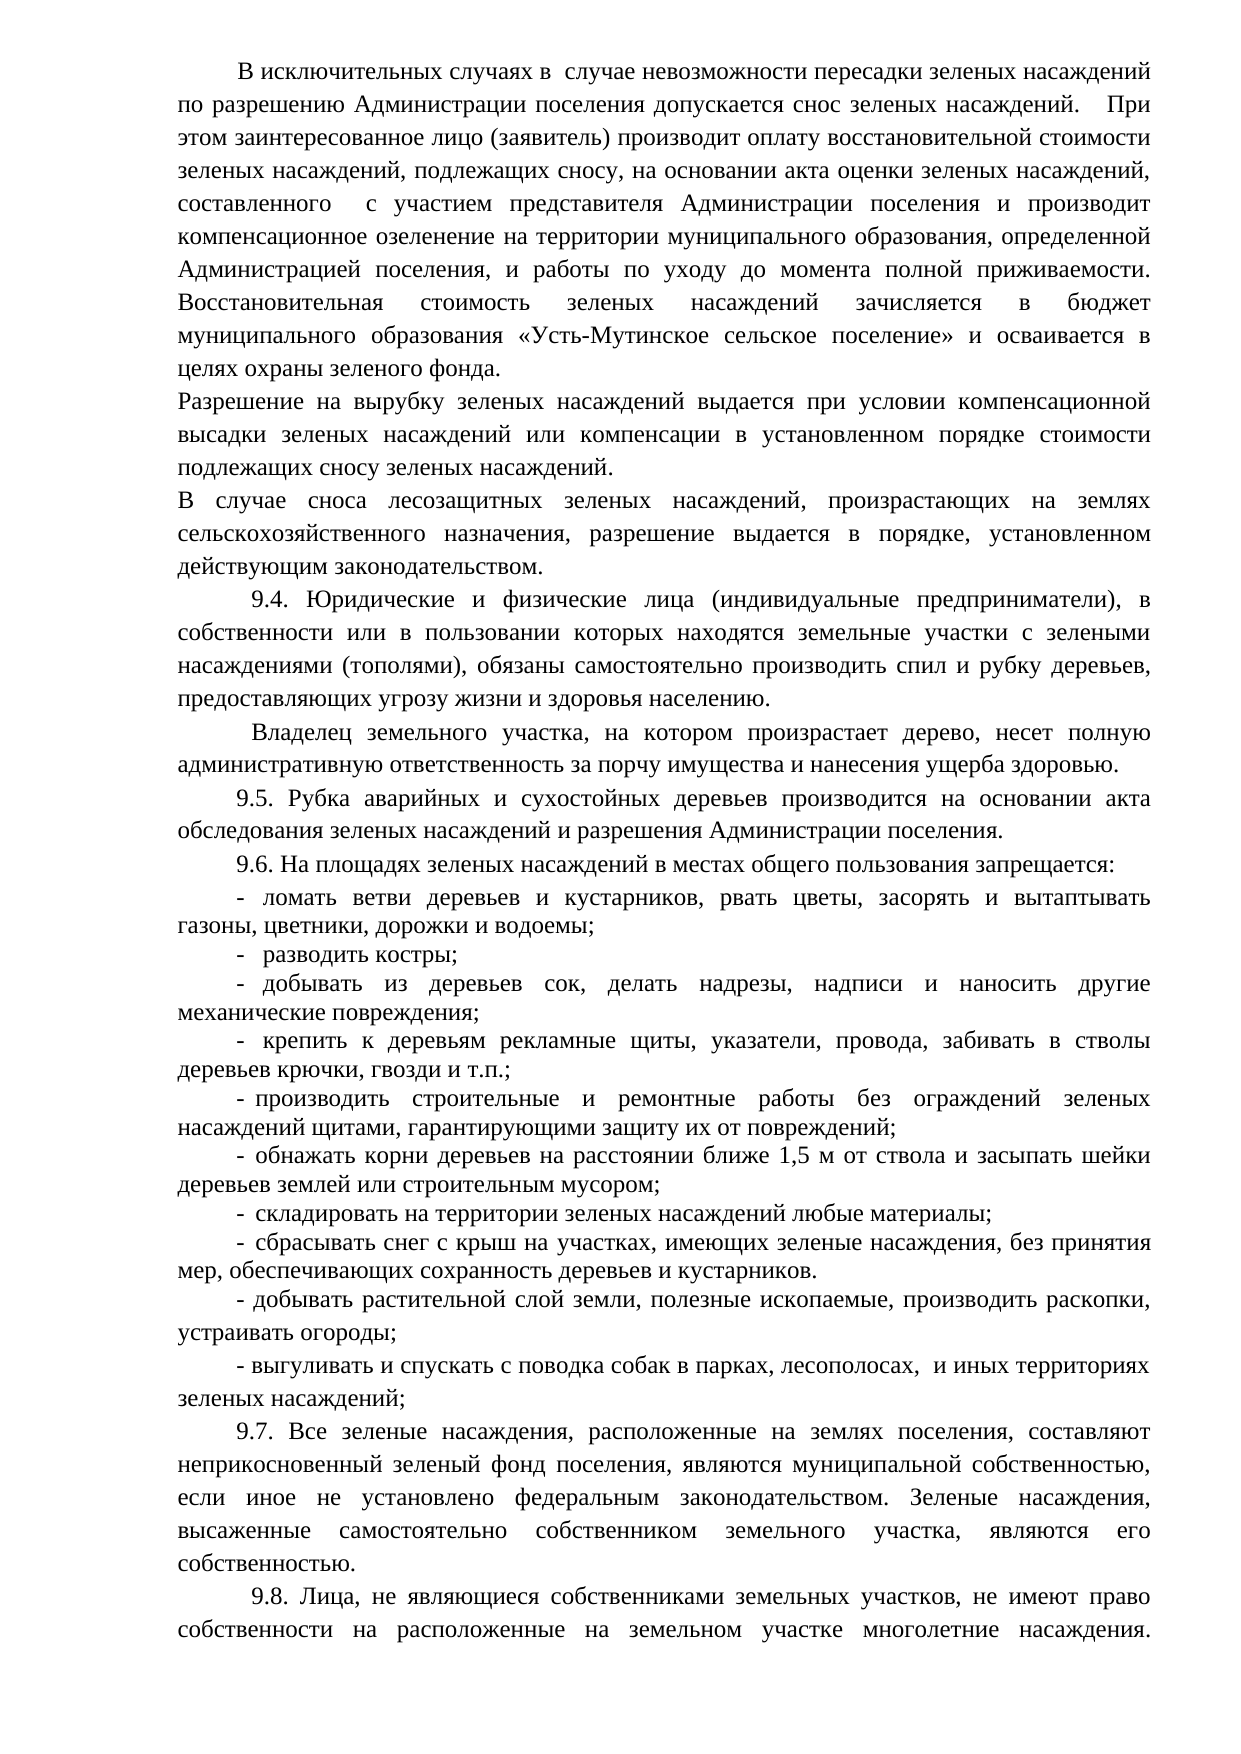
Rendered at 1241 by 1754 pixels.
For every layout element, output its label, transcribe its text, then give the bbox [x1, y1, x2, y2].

text 9.4. Юридические и физические лица (индивидуальные предприниматели), в собственности или в пользовании которых находятся земельные участки с зелеными насаждениями (тополями), обязаны самостоятельно производить спил и рубку деревьев, предоставляющих угрозу жизни и здоровья населению. [177, 584, 1152, 712]
list сбрасывать снег с крыш на участках, имеющих зеленые насаждения, без принятия мер, обеспечивающих сохранность деревьев и кустарников. [177, 1227, 1152, 1284]
list ломать ветви деревьев и кустарников, рвать цветы, засорять и вытаптывать газоны, цветники, дорожки и водоемы; [177, 882, 1152, 939]
list обнажать корни деревьев на расстоянии ближе от ствола и засыпать шейки деревьев землей или строительным мусором; [177, 1140, 1152, 1198]
list крепить к деревьям рекламные щиты, указатели, провода, забивать в стволы деревьев крючки, гвозди и т.п.; [177, 1025, 1152, 1083]
text 9.5. Рубка аварийных и сухостойных деревьев производится на основании акта обследования зеленых насаждений и разрешения Администрации поселения. [177, 783, 1152, 844]
text В исключительных случаях в случае невозможности пересадки зеленых насаждений по разрешению Администрации поселения допускается снос зеленых насаждений. При этом заинтересованное лицо (заявитель) производит оплату восстановительной стоимости зеленых насаждений, подлежащих сносу, на основании акта оценки зеленых насаждений, составленного с участием представителя Администрации поселения и производит компенсационное озеленение на территории муниципального образования, определенной Администрацией поселения, и работы по уходу до момента полной приживаемости. Восстановительная стоимость зеленых насаждений зачисляется в бюджет муниципального образования «Усть-Мутинское сельское поселение» и осваивается в целях охраны зеленого фонда. [177, 56, 1152, 382]
list складировать на территории зеленых насаждений любые материалы; [177, 1198, 1152, 1227]
text Владелец земельного участка, на котором произрастает дерево, несет полную административную ответственность за порчу имущества и нанесения ущерба здоровью. [177, 717, 1152, 778]
list разводить костры; [177, 939, 1152, 968]
list производить строительные и ремонтные работы без ограждений зеленых насаждений щитами, гарантирующими защиту их от повреждений; [177, 1083, 1152, 1140]
text 9.7. Все зеленые насаждения, расположенные на землях поселения, составляют неприкосновенный зеленый фонд поселения, являются муниципальной собственностью, если иное не установлено федеральным законодательством. Зеленые насаждения, высаженные самостоятельно собственником земельного участка, являются его собственностью. [177, 1416, 1152, 1577]
text Разрешение на вырубку зеленых насаждений выдается при условии компенсационной высадки зеленых насаждений или компенсации в установленном порядке стоимости подлежащих сносу зеленых насаждений. [177, 386, 1152, 481]
list добывать из деревьев сок, делать надрезы, надписи и наносить другие механические повреждения; [177, 968, 1152, 1025]
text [177, 1581, 1152, 1643]
text 9.6. На площадях зеленых насаждений в местах общего пользования запрещается: [177, 849, 1152, 877]
text - добывать растительной слой земли, полезные ископаемые, производить раскопки, устраивать огороды; [177, 1284, 1152, 1346]
text - выгуливать и спускать с поводка собак в парках, лесополосах, и иных территориях зеленых насаждений; [177, 1350, 1152, 1412]
text В случае сноса лесозащитных зеленых насаждений, произрастающих на землях сельскохозяйственного назначения, разрешение выдается в порядке, установленном действующим законодательством. [177, 485, 1152, 580]
